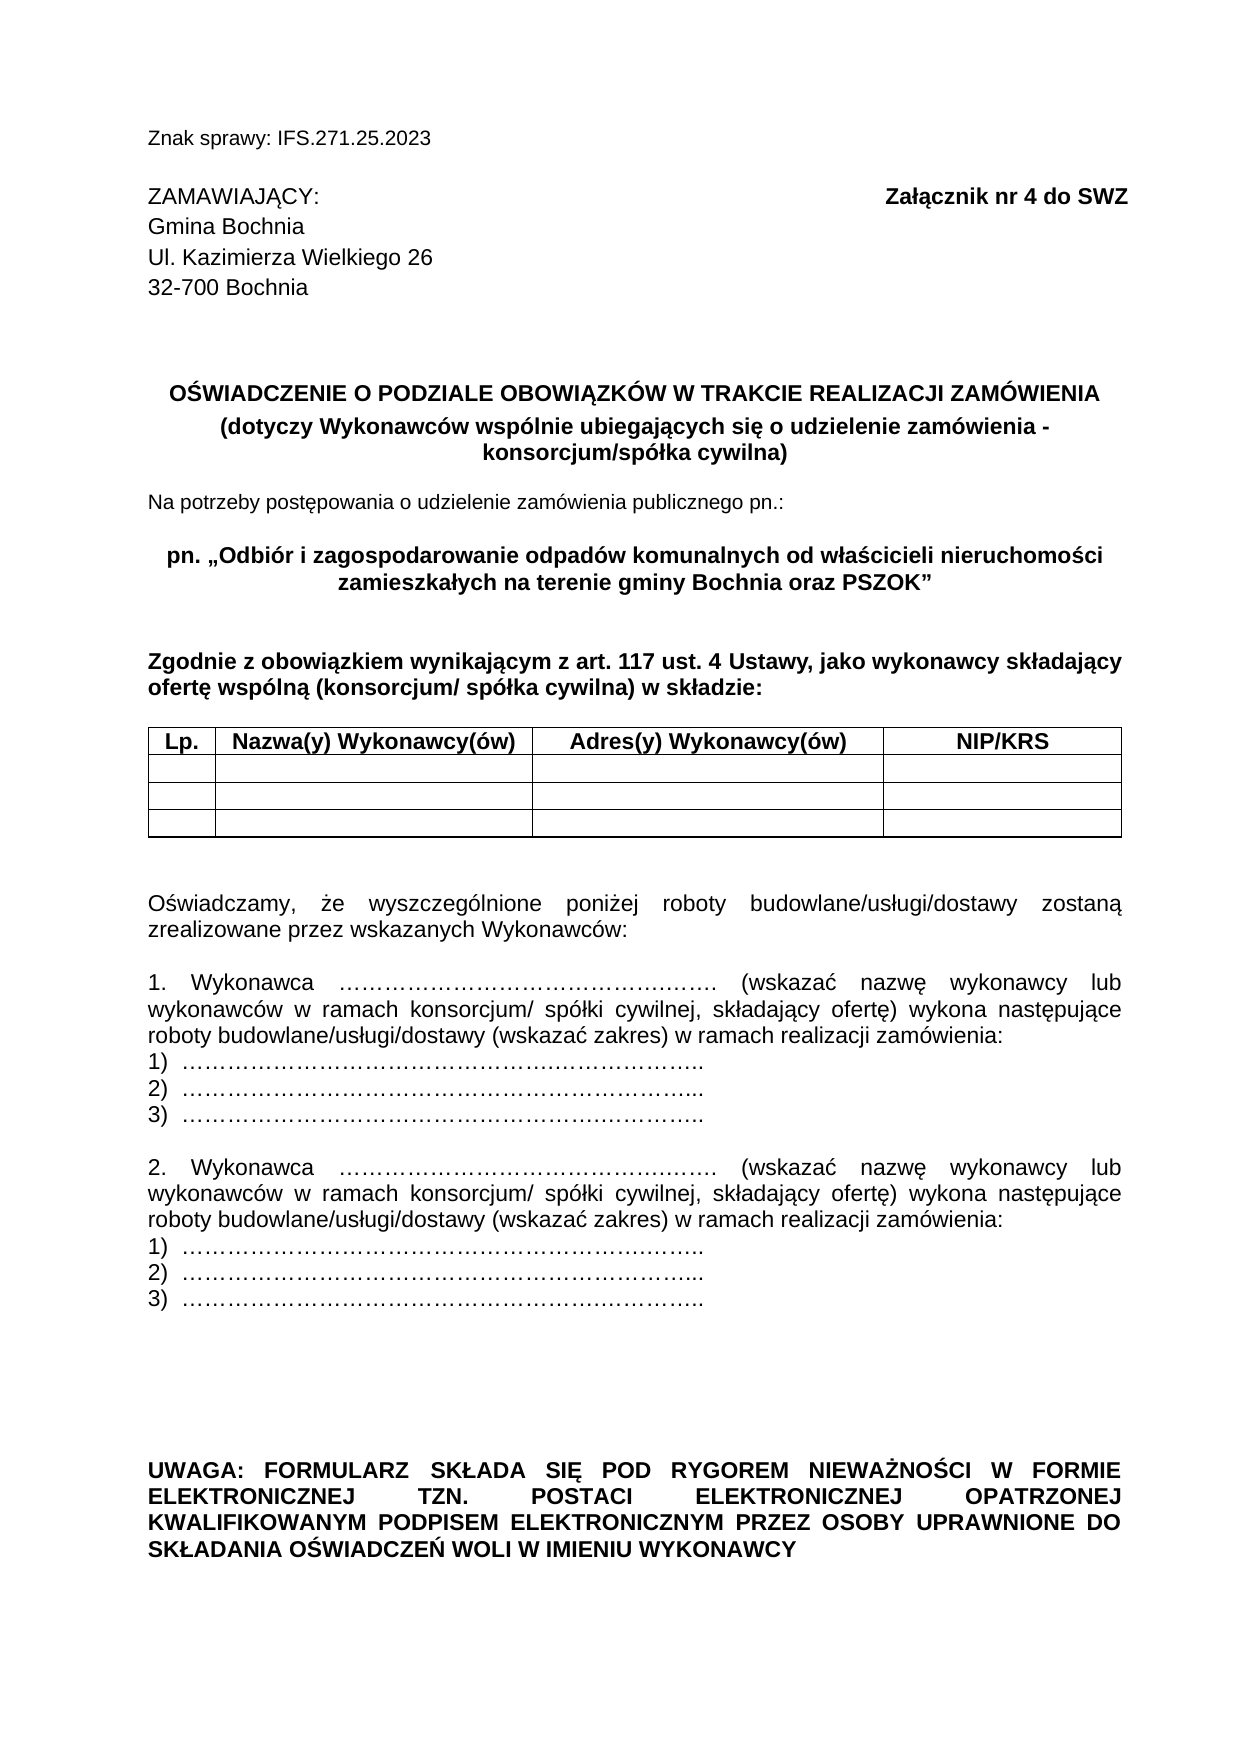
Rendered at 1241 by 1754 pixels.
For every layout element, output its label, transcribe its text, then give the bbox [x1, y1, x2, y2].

table_header Adres(y) Wykonawcy(ów) [533, 728, 883, 754]
text 1) …………………………………………………….…….. [148, 1233, 1122, 1259]
subtitle OŚWIADCZENIE O PODZIALE OBOWIĄZKÓW W TRAKCIE REALIZACJI ZAMÓWIENIA [148, 380, 1122, 407]
table_header Nazwa(y) Wykonawcy(ów) [216, 728, 532, 754]
table_cell [216, 810, 532, 836]
table_cell [533, 810, 883, 836]
text 2) …………………………………………………………... [148, 1259, 1122, 1285]
table_cell [216, 783, 532, 809]
table_cell [533, 783, 883, 809]
table_cell [884, 783, 1121, 809]
text (dotyczy Wykonawców wspólnie ubiegających się o udzielenie zamówienia - konsorcjum/spółka cywilna) [148, 413, 1122, 466]
text Zgodnie z obowiązkiem wynikającym z art. 117 ust. 4 Ustawy, jako wykonawcy składający ofertę wspólną (konsorcjum/ spółka cywilna) w składzie: [148, 648, 1122, 700]
table_cell [533, 755, 883, 782]
text UWAGA: FORMULARZ SKŁADA SIĘ POD RYGOREM NIEWAŻNOŚCI W FORMIE ELEKTRONICZNEJ TZN. POSTACI ELEKTRONICZNEJ OPATRZONEJ KWALIFIKOWANYM PODPISEM ELEKTRONICZNYM PRZEZ OSOBY UPRAWNIONE DO SKŁADANIA OŚWIADCZEŃ WOLI W IMIENIU WYKONAWCY [148, 1457, 1122, 1562]
table_cell [149, 783, 215, 809]
text 1. Wykonawca …………………………………….……. (wskazać nazwę wykonawcy lub wykonawców w ramach konsorcjum/ spółki cywilnej, składający ofertę) wykona następujące roboty budowlane/usługi/dostawy (wskazać zakres) w ramach realizacji zamówienia: [148, 969, 1122, 1048]
text Oświadczamy, że wyszczególnione poniżej roboty budowlane/usługi/dostawy zostaną zrealizowane przez wskazanych Wykonawców: [148, 890, 1122, 943]
text ZAMAWIAJĄCY: Załącznik nr 4 do SWZ [148, 183, 1137, 209]
text 3) ……………………………………………….………….. [148, 1285, 1122, 1312]
text 3) ……………………………………………….………….. [148, 1101, 1122, 1127]
text 1) ………………………………………….……………….. [148, 1048, 1122, 1074]
text pn. „Odbiór i zagospodarowanie odpadów komunalnych od właścicieli nieruchomości zamieszkałych na terenie gminy Bochnia oraz PSZOK” [148, 542, 1122, 595]
table_cell [149, 810, 215, 836]
text Znak sprawy: IFS.271.25.2023 [148, 125, 1122, 149]
text 32-700 Bochnia [148, 274, 1122, 300]
text Na potrzeby postępowania o udzielenie zamówienia publicznego pn.: [148, 489, 1122, 513]
text 2) …………………………………………………………... [148, 1074, 1122, 1101]
text Ul. Kazimierza Wielkiego 26 [148, 243, 1122, 270]
table_cell [149, 755, 215, 782]
table_cell [884, 810, 1121, 836]
table_cell [216, 755, 532, 782]
table_header NIP/KRS [884, 728, 1121, 754]
text 2. Wykonawca …………………………………….……. (wskazać nazwę wykonawcy lub wykonawców w ramach konsorcjum/ spółki cywilnej, składający ofertę) wykona następujące roboty budowlane/usługi/dostawy (wskazać zakres) w ramach realizacji zamówienia: [148, 1154, 1122, 1233]
text Gmina Bochnia [148, 213, 1122, 240]
table_cell [884, 755, 1121, 782]
table_header Lp. [149, 728, 215, 754]
